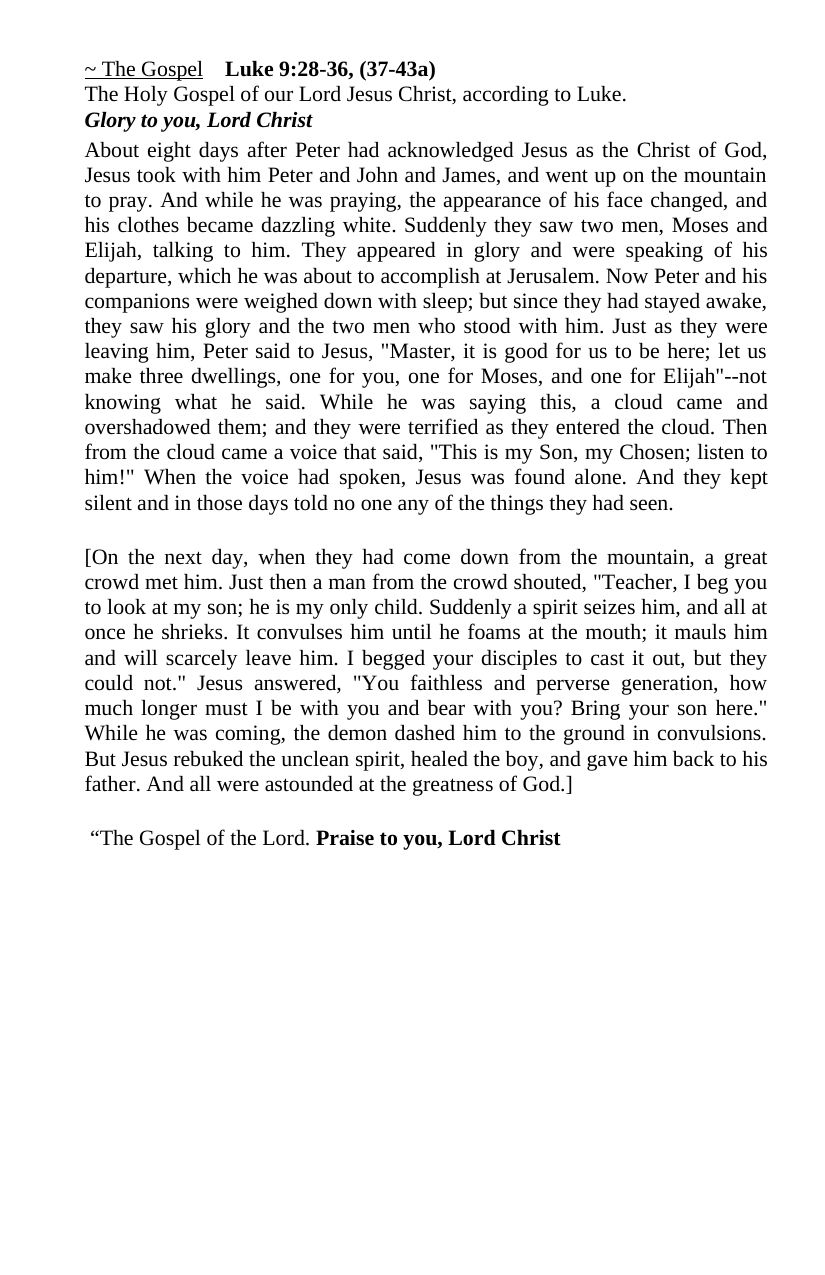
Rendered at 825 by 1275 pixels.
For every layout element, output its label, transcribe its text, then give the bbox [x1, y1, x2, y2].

text Glory to you, Lord Christ [84, 107, 769, 132]
text About eight days after Peter had acknowledged Jesus as the Christ of God, Jesus took with him Peter and John and James, and went up on the mountain to pray. And while he was praying, the appearance of his face changed, and his clothes became dazzling white. Suddenly they saw two men, Moses and Elijah, talking to him. They appeared in glory and were speaking of his departure, which he was about to accomplish at Jerusalem. Now Peter and his companions were weighed down with sleep; but since they had stayed awake, they saw his glory and the two men who stood with him. Just as they were leaving him, Peter said to Jesus, "Master, it is good for us to be here; let us make three dwellings, one for you, one for Moses, and one for Elijah"--not knowing what he said. While he was saying this, a cloud came and overshadowed them; and they were terrified as they entered the cloud. Then from the cloud came a voice that said, "This is my Son, my Chosen; listen to him!" When the voice had spoken, Jesus was found alone. And they kept silent and in those days told no one any of the things they had seen. [84, 137, 769, 515]
text The Holy Gospel of our Lord Jesus Christ, according to Luke. [84, 81, 769, 107]
text “The Gospel of the Lord. Praise to you, Lord Christ [84, 825, 769, 850]
text ~ The Gospel Luke 9:28-36, (37-43a) [84, 56, 769, 81]
text [On the next day, when they had come down from the mountain, a great crowd met him. Just then a man from the crowd shouted, "Teacher, I beg you to look at my son; he is my only child. Suddenly a spirit seizes him, and all at once he shrieks. It convulses him until he foams at the mouth; it mauls him and will scarcely leave him. I begged your disciples to cast it out, but they could not." Jesus answered, "You faithless and perverse generation, how much longer must I be with you and bear with you? Bring your son here." While he was coming, the demon dashed him to the ground in convulsions. But Jesus rebuked the unclean spirit, healed the boy, and gave him back to his father. And all were astounded at the greatness of God.] [84, 544, 769, 796]
